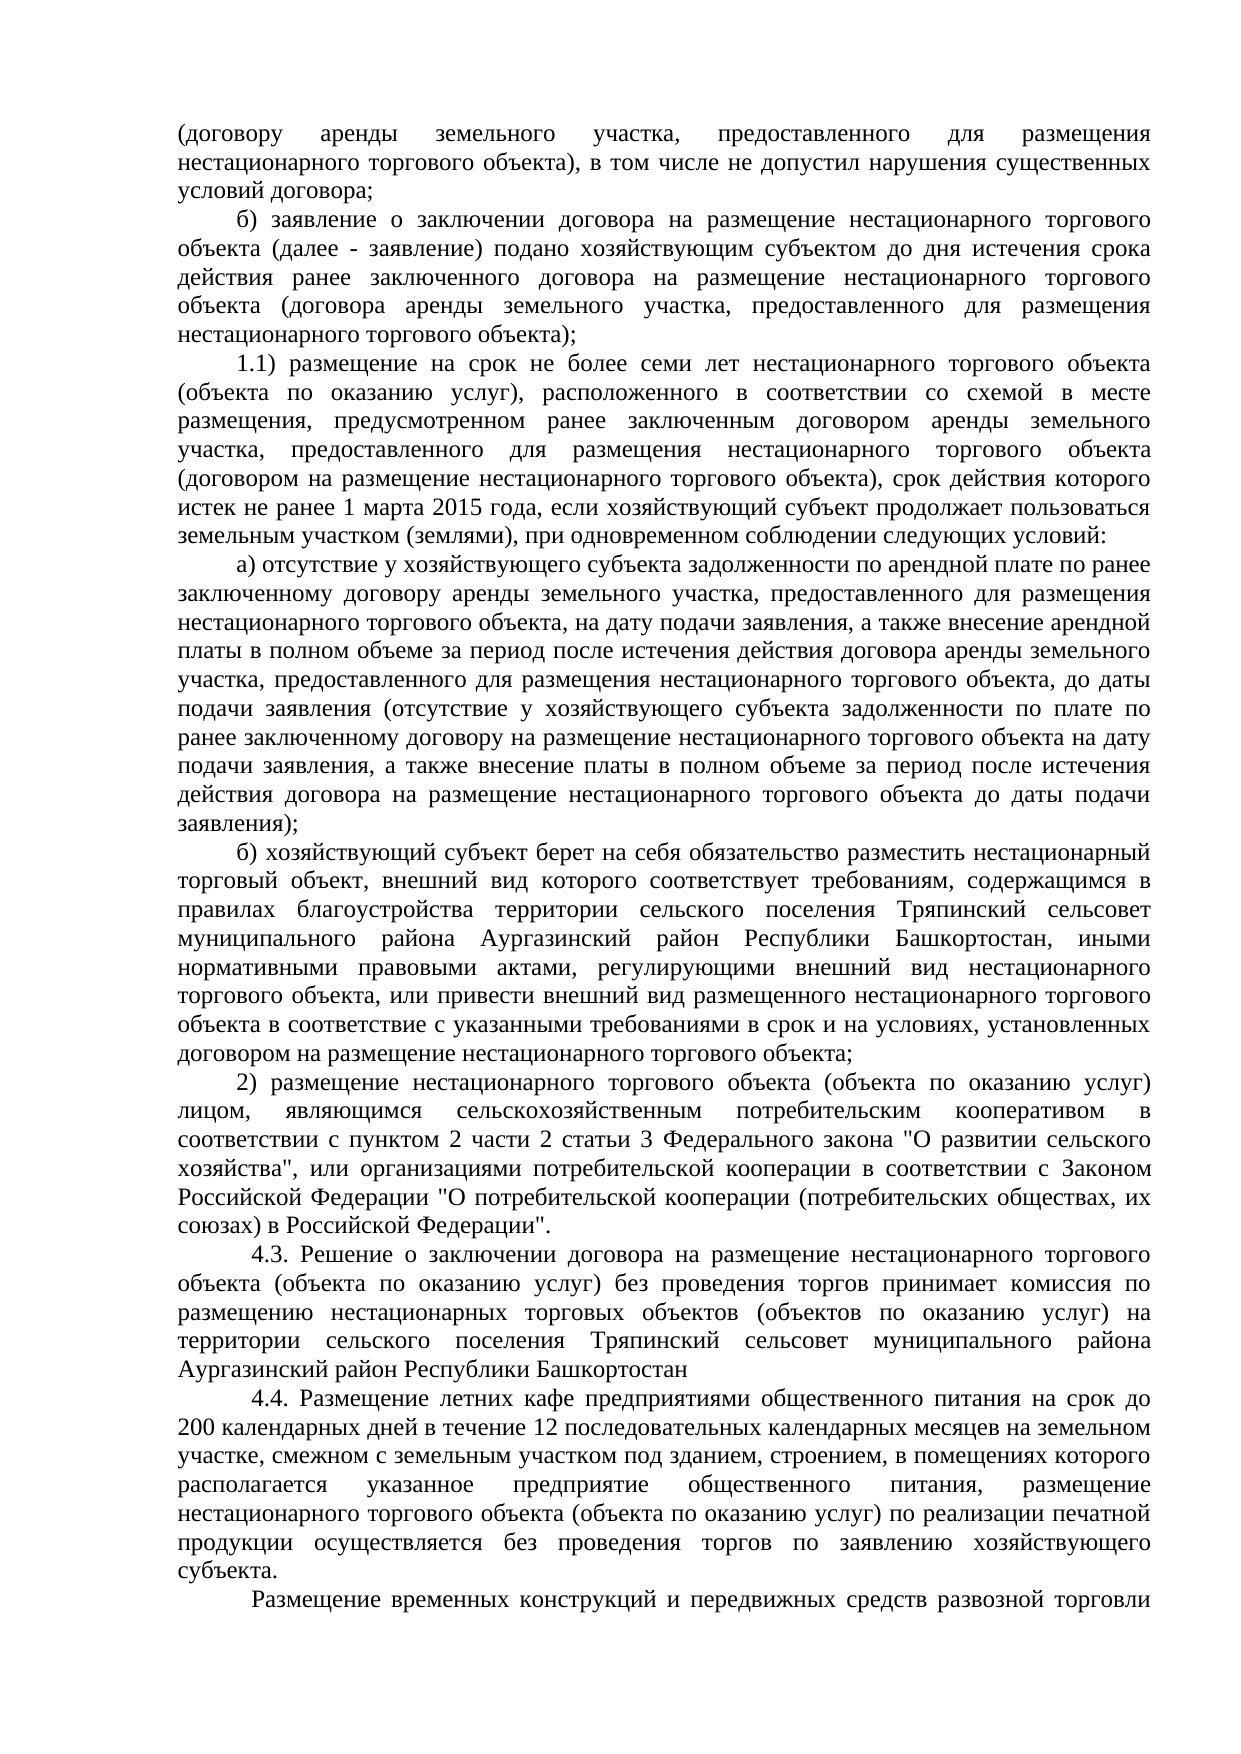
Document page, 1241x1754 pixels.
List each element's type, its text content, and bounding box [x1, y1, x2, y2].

text 4.3. Решение о заключении договора на размещение нестационарного торгового объекта (объекта по оказанию услуг) без проведения торгов принимает комиссия по размещению нестационарных торговых объектов (объектов по оказанию услуг) на территории сельского поселения Тряпинский сельсовет муниципального района Аургазинский район Республики Башкортостан [177, 1239, 1152, 1383]
text 2) размещение нестационарного торгового объекта (объекта по оказанию услуг) лицом, являющимся сельскохозяйственным потребительским кооперативом в соответствии с пунктом 2 части 2 статьи 3 Федерального закона "О развитии сельского хозяйства", или организациями потребительской кооперации в соответствии с Законом Российской Федерации "О потребительской кооперации (потребительских обществах, их союзах) в Российской Федерации". [177, 1067, 1152, 1239]
text 1.1) размещение на срок не более семи лет нестационарного торгового объекта (объекта по оказанию услуг), расположенного в соответствии со схемой в месте размещения, предусмотренном ранее заключенным договором аренды земельного участка, предоставленного для размещения нестационарного торгового объекта (договором на размещение нестационарного торгового объекта), срок действия которого истек не ранее 1 марта 2015 года, если хозяйствующий субъект продолжает пользоваться земельным участком (землями), при одновременном соблюдении следующих условий: [177, 348, 1152, 549]
text б) хозяйствующий субъект берет на себя обязательство разместить нестационарный торговый объект, внешний вид которого соответствует требованиям, содержащимся в правилах благоустройства территории сельского поселения Тряпинский сельсовет муниципального района Аургазинский район Республики Башкортостан, иными нормативными правовыми актами, регулирующими внешний вид нестационарного торгового объекта, или привести внешний вид размещенного нестационарного торгового объекта в соответствие с указанными требованиями в срок и на условиях, установленных договором на размещение нестационарного торгового объекта; [177, 837, 1152, 1067]
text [177, 118, 1152, 204]
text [177, 1584, 1152, 1613]
text 4.4. Размещение летних кафе предприятиями общественного питания на срок до 200 календарных дней в течение 12 последовательных календарных месяцев на земельном участке, смежном с земельным участком под зданием, строением, в помещениях которого располагается указанное предприятие общественного питания, размещение нестационарного торгового объекта (объекта по оказанию услуг) по реализации печатной продукции осуществляется без проведения торгов по заявлению хозяйствующего субъекта. [177, 1383, 1152, 1584]
text б) заявление о заключении договора на размещение нестационарного торгового объекта (далее - заявление) подано хозяйствующим субъектом до дня истечения срока действия ранее заключенного договора на размещение нестационарного торгового объекта (договора аренды земельного участка, предоставленного для размещения нестационарного торгового объекта); [177, 204, 1152, 348]
text а) отсутствие у хозяйствующего субъекта задолженности по арендной плате по ранее заключенному договору аренды земельного участка, предоставленного для размещения нестационарного торгового объекта, на дату подачи заявления, а также внесение арендной платы в полном объеме за период после истечения действия договора аренды земельного участка, предоставленного для размещения нестационарного торгового объекта, до даты подачи заявления (отсутствие у хозяйствующего субъекта задолженности по плате по ранее заключенному договору на размещение нестационарного торгового объекта на дату подачи заявления, а также внесение платы в полном объеме за период после истечения действия договора на размещение нестационарного торгового объекта до даты подачи заявления); [177, 549, 1152, 837]
